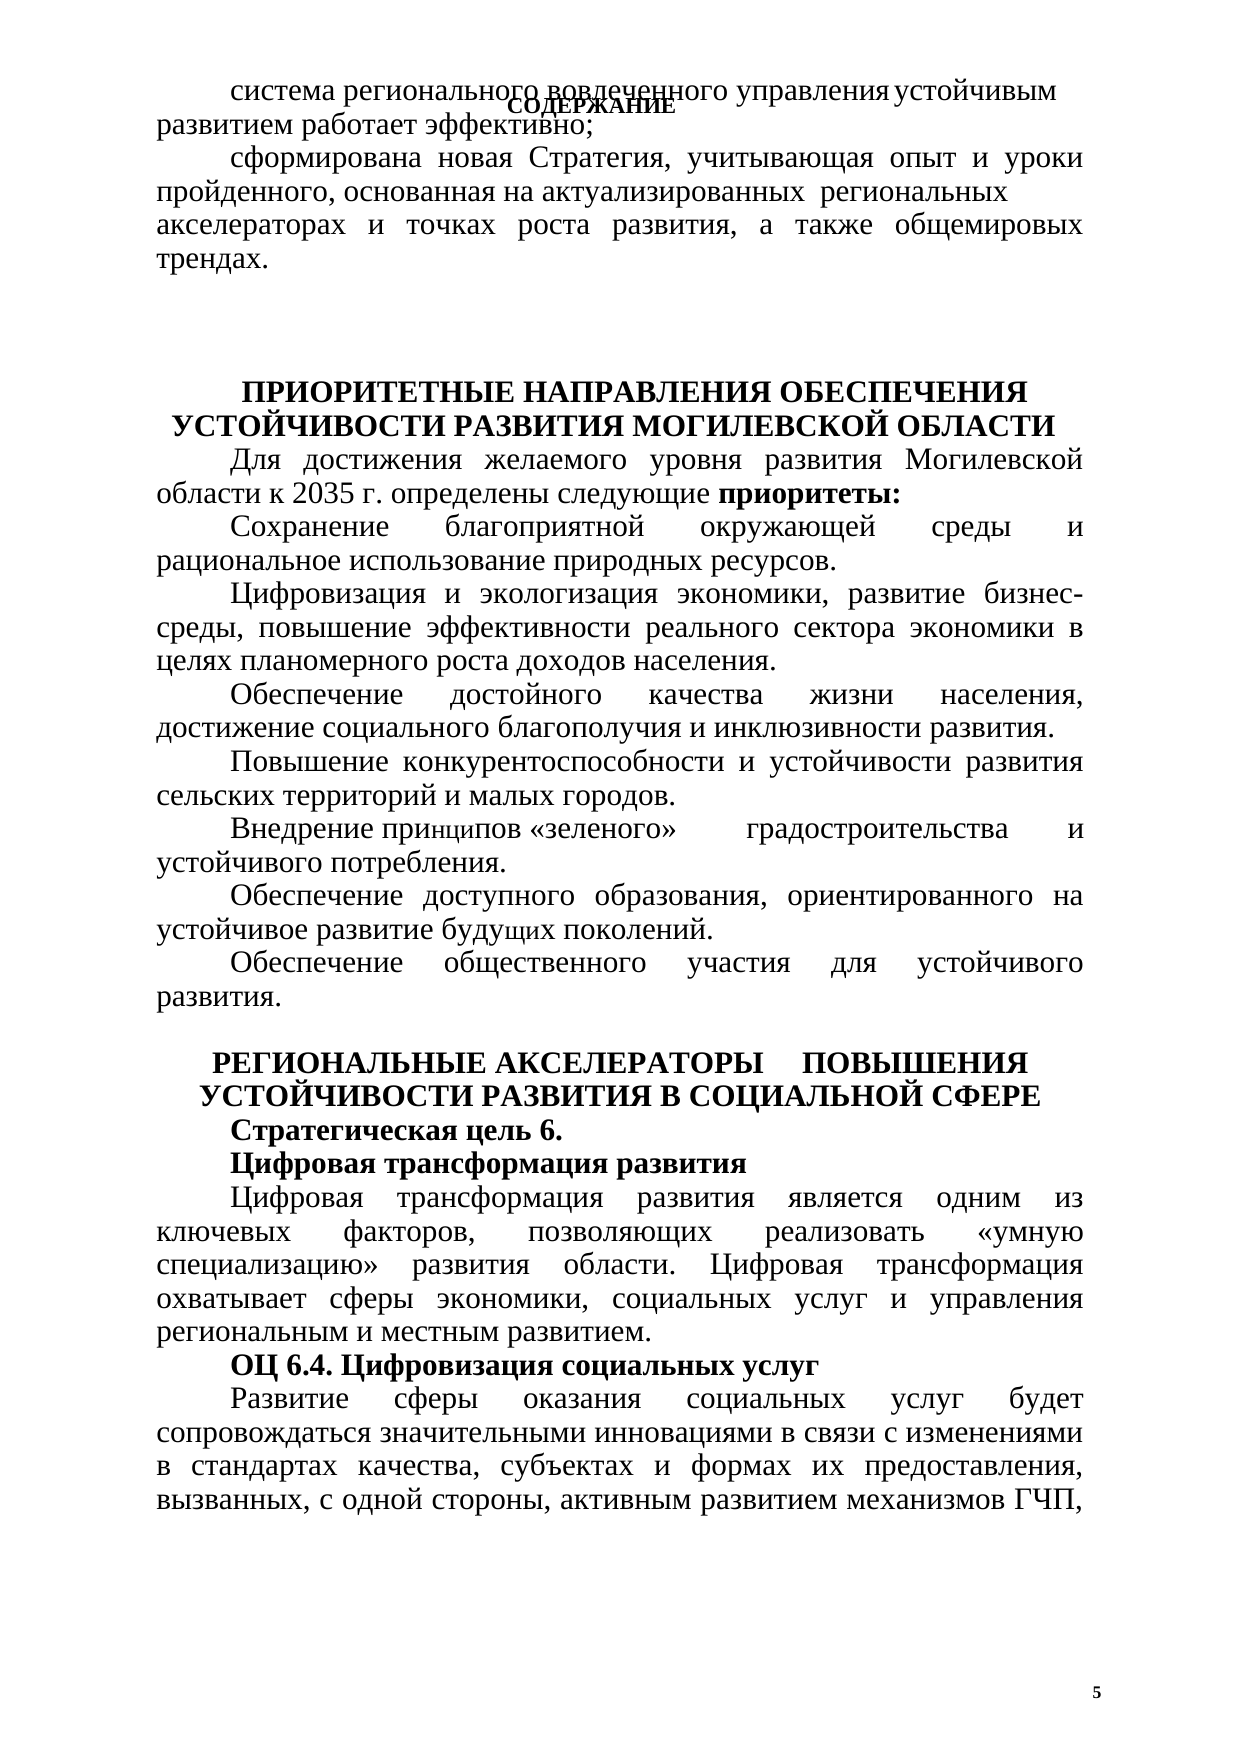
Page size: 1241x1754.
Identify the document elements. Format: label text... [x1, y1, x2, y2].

text Внедрение принципов «зеленого» градостроительства и устойчивого потребления. [156, 812, 1084, 879]
text Цифровая трансформация развития является одним из ключевых факторов, позволяющих реализовать «умную специализацию» развития области. Цифровая трансформация охватывает сферы экономики, социальных услуг и управления региональным и местным развитием. [156, 1181, 1084, 1348]
text ОЦ 6.4. Цифровизация социальных услуг [156, 1348, 1084, 1382]
text Цифровая трансформация развития [156, 1147, 1084, 1181]
text ПРИОРИТЕТНЫЕ НАПРАВЛЕНИЯ ОБЕСПЕЧЕНИЯ [156, 376, 1084, 409]
text Для достижения желаемого уровня развития Могилевской области к 2035 г. определены следующие приоритеты: [156, 443, 1084, 510]
text УСТОЙЧИВОСТИ РАЗВИТИЯ МОГИЛЕВСКОЙ ОБЛАСТИ [156, 409, 1081, 443]
text Стратегическая цель 6. [156, 1114, 1084, 1147]
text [156, 1382, 1084, 1516]
text Обеспечение достойного качества жизни населения, достижение социального благополучия и инклюзивности развития. [156, 678, 1084, 745]
text Цифровизация и экологизация экономики, развитие бизнес-среды, повышение эффективности реального сектора экономики в целях планомерного роста доходов населения. [156, 577, 1084, 678]
text Обеспечение общественного участия для устойчивого развития. [156, 946, 1084, 1013]
text Сохранение благоприятной окружающей среды и рациональное использование природных ресурсов. [156, 510, 1084, 577]
text Повышение конкурентоспособности и устойчивости развития сельских территорий и малых городов. [156, 745, 1084, 812]
text Обеспечение доступного образования, ориентированного на устойчивое развитие будущих поколений. [156, 879, 1084, 946]
text система регионального вовлеченного управления устойчивым развитием работает эффективно; [156, 74, 1084, 141]
text сформирована новая Стратегия, учитывающая опыт и уроки пройденного, основанная на актуализированных региональных акселераторах и точках роста развития, а также общемировых трендах. [156, 141, 1084, 275]
text РЕГИОНАЛЬНЫЕ АКСЕЛЕРАТОРЫ ПОВЫШЕНИЯ УСТОЙЧИВОСТИ РАЗВИТИЯ В СОЦИАЛЬНОЙ СФЕРЕ [156, 1047, 1084, 1114]
